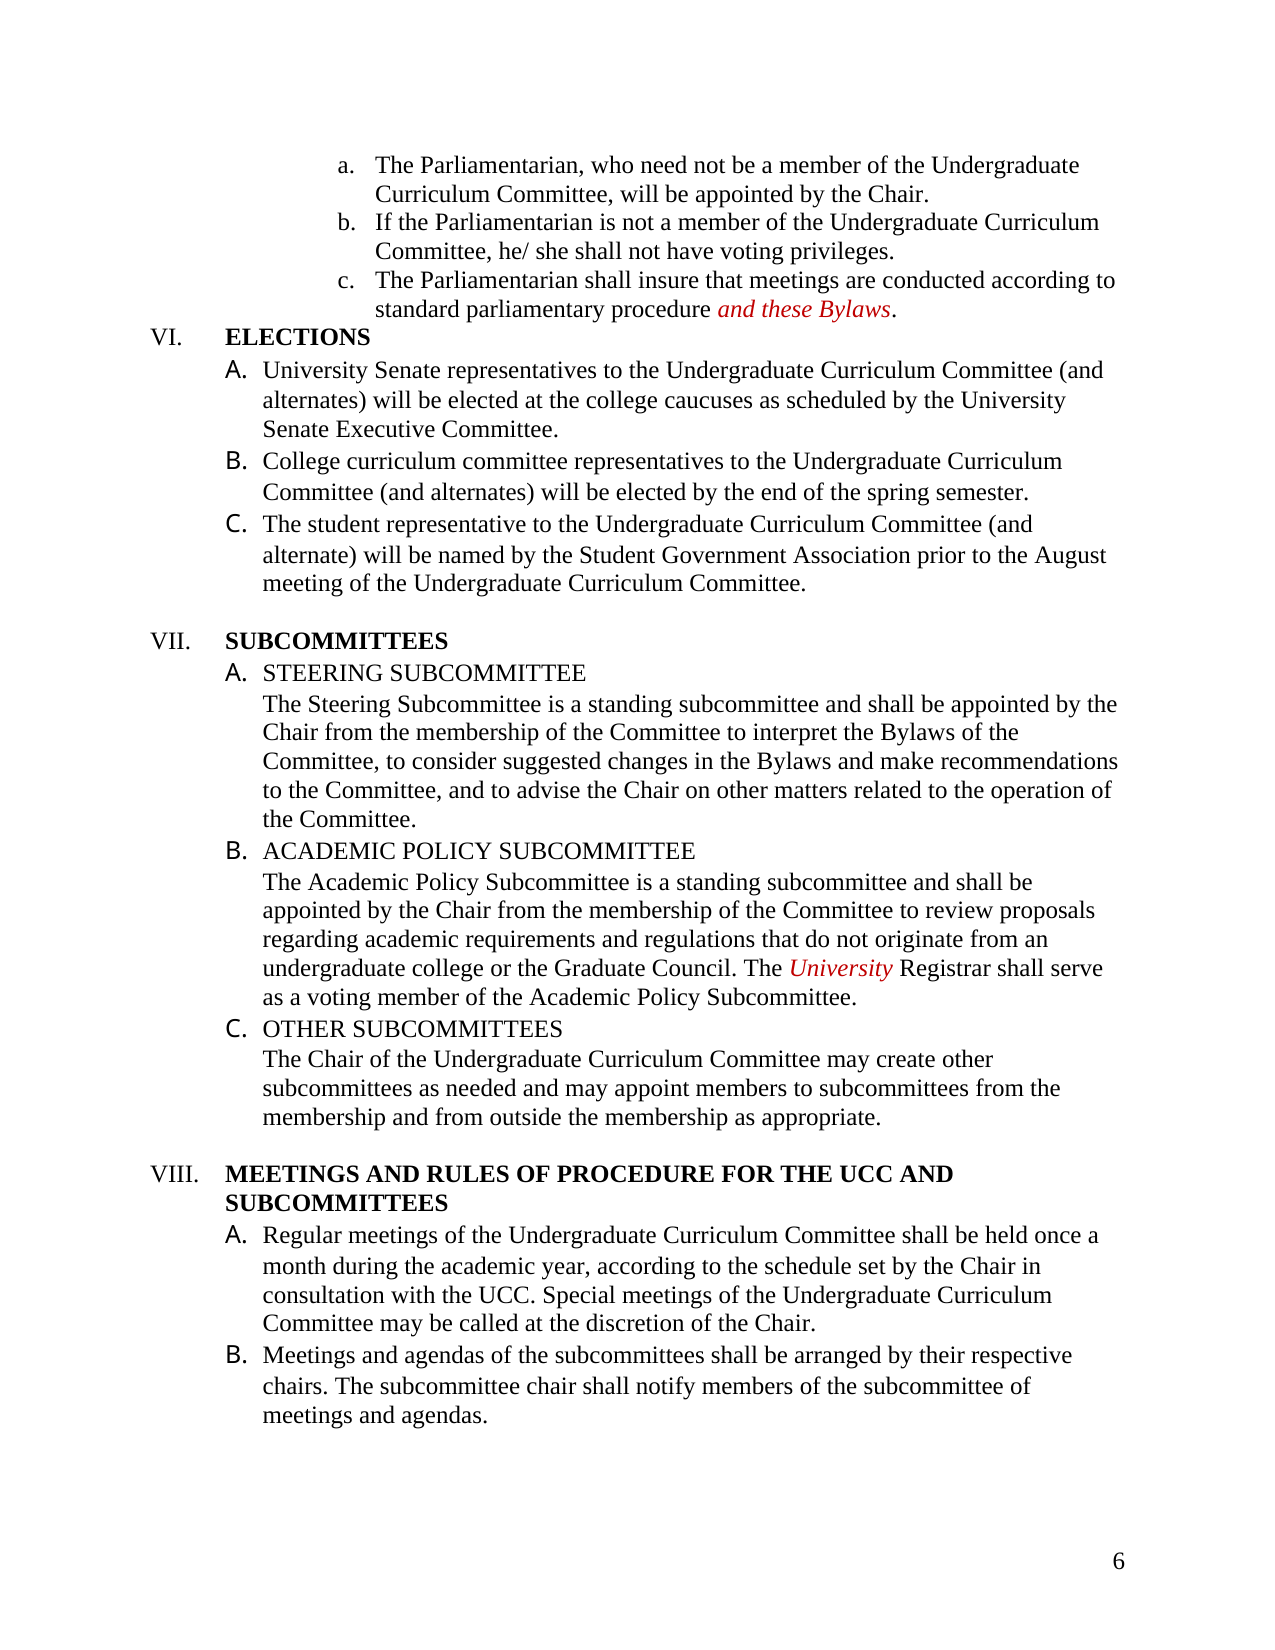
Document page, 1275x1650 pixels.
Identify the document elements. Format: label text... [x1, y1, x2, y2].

list ELECTIONS [150, 322, 1125, 351]
text The Steering Subcommittee is a standing subcommittee and shall be appointed by the Chair from the membership of the Committee to interpret the Bylaws of the Committee, to consider suggested changes in the Bylaws and make recommendations to the Committee, and to advise the Chair on other matters related to the operation of the Committee. [262, 689, 1125, 832]
list If the Parliamentarian is not a member of the Undergraduate Curriculum Committee, he/ she shall not have voting privileges. [337, 207, 1125, 265]
list The Parliamentarian, who need not be a member of the Undergraduate Curriculum Committee, will be appointed by the Chair. [337, 150, 1125, 207]
list SUBCOMMITTEES [150, 626, 1125, 655]
list The student representative to the Undergraduate Curriculum Committee (and alternate) will be named by the Student Government Association prior to the August meeting of the Undergraduate Curriculum Committee. [225, 506, 1125, 597]
list MEETINGS AND RULES OF PROCEDURE FOR THE UCC AND SUBCOMMITTEES [150, 1159, 1125, 1217]
list Regular meetings of the Undergraduate Curriculum Committee shall be held once a month during the academic year, according to the schedule set by the Chair in consultation with the UCC. Special meetings of the Undergraduate Curriculum Committee may be called at the discretion of the Chair. [225, 1217, 1125, 1337]
list Meetings and agendas of the subcommittees shall be arranged by their respective chairs. The subcommittee chair shall notify members of the subcommittee of meetings and agendas. [225, 1337, 1125, 1429]
list The Parliamentarian shall insure that meetings are conducted according to standard parliamentary procedure and these Bylaws. [337, 265, 1125, 322]
list University Senate representatives to the Undergraduate Curriculum Committee (and alternates) will be elected at the college caucuses as scheduled by the University Senate Executive Committee. [225, 351, 1125, 443]
text The Chair of the Undergraduate Curriculum Committee may create other subcommittees as needed and may appoint members to subcommittees from the membership and from outside the membership as appropriate. [262, 1044, 1125, 1131]
list College curriculum committee representatives to the Undergraduate Curriculum Committee (and alternates) will be elected by the end of the spring semester. [225, 443, 1125, 506]
list OTHER SUBCOMMITTEES [225, 1010, 1125, 1044]
text The Academic Policy Subcommittee is a standing subcommittee and shall be appointed by the Chair from the membership of the Committee to review proposals regarding academic requirements and regulations that do not originate from an undergraduate college or the Graduate Council. The University Registrar shall serve as a voting member of the Academic Policy Subcommittee. [262, 867, 1125, 1010]
list STEERING SUBCOMMITTEE [225, 655, 1125, 689]
list ACADEMIC POLICY SUBCOMMITTEE [225, 832, 1125, 867]
